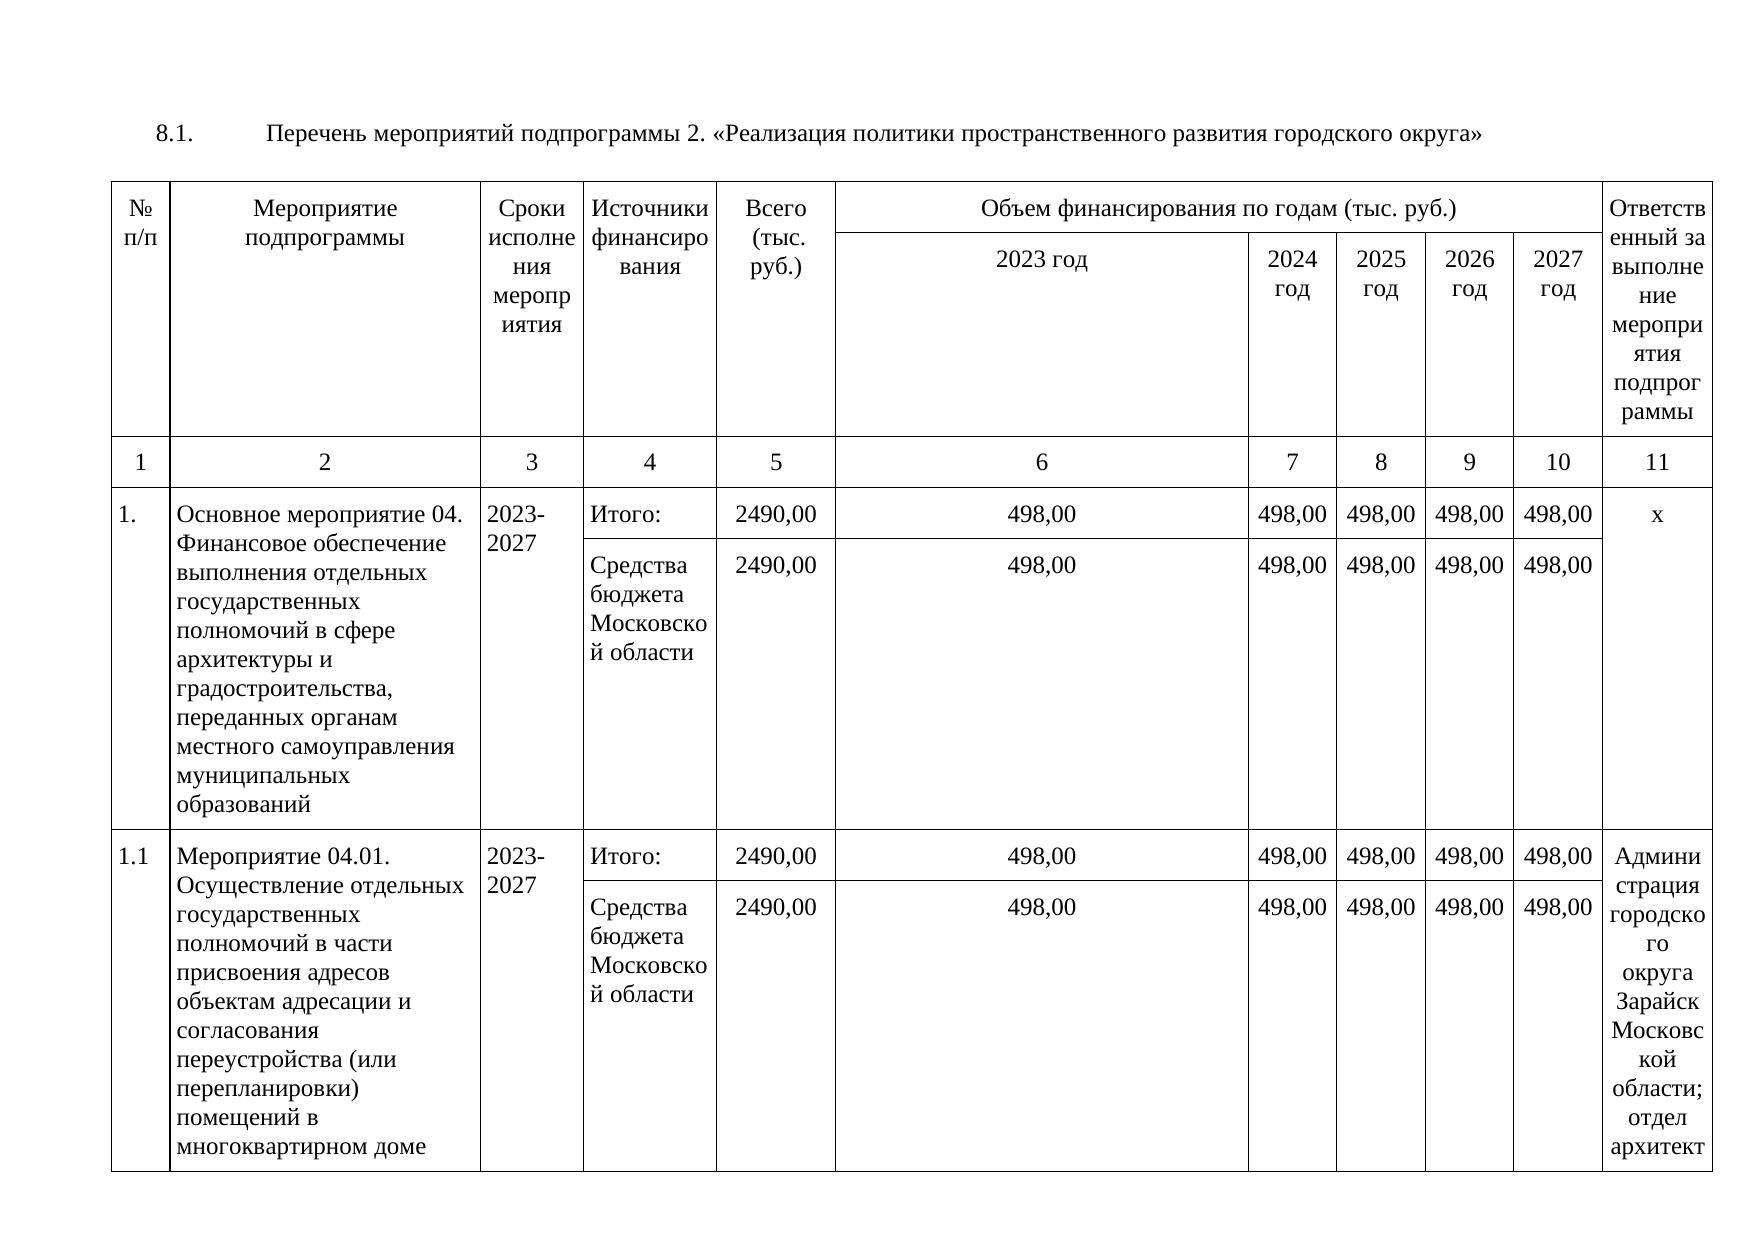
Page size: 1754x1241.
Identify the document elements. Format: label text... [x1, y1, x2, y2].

table_header Источники финансирования [584, 182, 716, 436]
table_cell 2023-2027 [481, 830, 583, 1171]
table_cell 498,00 [1514, 488, 1602, 538]
table_cell 498,00 [1337, 488, 1425, 538]
table_header Мероприятие подпрограммы [171, 182, 480, 436]
table_cell 498,00 [1249, 539, 1336, 829]
table_header Сроки исполнения мероприятия [481, 182, 583, 436]
table_cell 498,00 [1426, 539, 1513, 829]
table_cell 2490,00 [717, 539, 835, 829]
table_cell 8 [1337, 437, 1425, 487]
table_cell 498,00 [1337, 539, 1425, 829]
table_cell 498,00 [1514, 881, 1602, 1171]
table_cell 3 [481, 437, 583, 487]
table_cell 2026 год [1426, 233, 1513, 436]
table_cell 2023-2027 [481, 488, 583, 829]
table_cell 498,00 [836, 488, 1248, 538]
table_header № п/п [112, 182, 169, 436]
table_cell 498,00 [1337, 830, 1425, 880]
table_cell 2490,00 [717, 830, 835, 880]
table_cell Итого: [584, 830, 716, 880]
table_header Объем финансирования по годам (тыс. руб.) [836, 182, 1602, 232]
table_cell Средства бюджета Московской области [584, 539, 716, 829]
table_cell 498,00 [1249, 488, 1336, 538]
table_cell 498,00 [836, 539, 1248, 829]
table_cell 498,00 [836, 881, 1248, 1171]
table_cell 7 [1249, 437, 1336, 487]
table_cell 498,00 [1426, 830, 1513, 880]
table_cell 4 [584, 437, 716, 487]
table_cell 2490,00 [717, 881, 835, 1171]
table_cell 498,00 [1426, 881, 1513, 1171]
table_cell 11 [1603, 437, 1712, 487]
table_cell Основное мероприятие 04. Финансовое обеспечение выполнения отдельных государственных полномочий в сфере архитектуры и градостроительства, переданных органам местного самоуправления муниципальных образований [171, 488, 480, 829]
table_cell 498,00 [1249, 881, 1336, 1171]
table_cell 498,00 [1514, 539, 1602, 829]
table_cell 5 [717, 437, 835, 487]
table_cell 6 [836, 437, 1248, 487]
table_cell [584, 881, 716, 1171]
table_cell 9 [1426, 437, 1513, 487]
table_cell 1 [112, 437, 169, 487]
table_cell 10 [1514, 437, 1602, 487]
table_cell 498,00 [1337, 881, 1425, 1171]
table_cell Итого: [584, 488, 716, 538]
table_header Всего (тыс. руб.) [717, 182, 835, 436]
table_cell 498,00 [1426, 488, 1513, 538]
table_cell 2024 год [1249, 233, 1336, 436]
table_cell 498,00 [1249, 830, 1336, 880]
table_cell 1.1 [112, 830, 169, 1171]
table_cell Мероприятие 04.01. Осуществление отдельных государственных полномочий в части присвоения адресов объектам адресации и согласования переустройства (или перепланировки) помещений в многоквартирном доме [171, 830, 480, 1171]
table_cell 2 [171, 437, 480, 487]
table_cell Администрация городского округа Зарайск Московской области; отдел архитектуры и градостроительства [1603, 830, 1712, 1171]
list Перечень мероприятий подпрограммы 2. «Реализация политики пространственного развития городского округа» [156, 118, 1636, 147]
table_cell 2027 год [1514, 233, 1602, 436]
table_cell х [1603, 488, 1712, 829]
table_cell 2025 год [1337, 233, 1425, 436]
table_cell 498,00 [1514, 830, 1602, 880]
table_cell 498,00 [836, 830, 1248, 880]
table_cell 2023 год [836, 233, 1248, 436]
table_cell 1. [112, 488, 169, 829]
table_cell 2490,00 [717, 488, 835, 538]
table_header Ответственный за выполнение мероприятия подпрограммы [1603, 182, 1712, 436]
